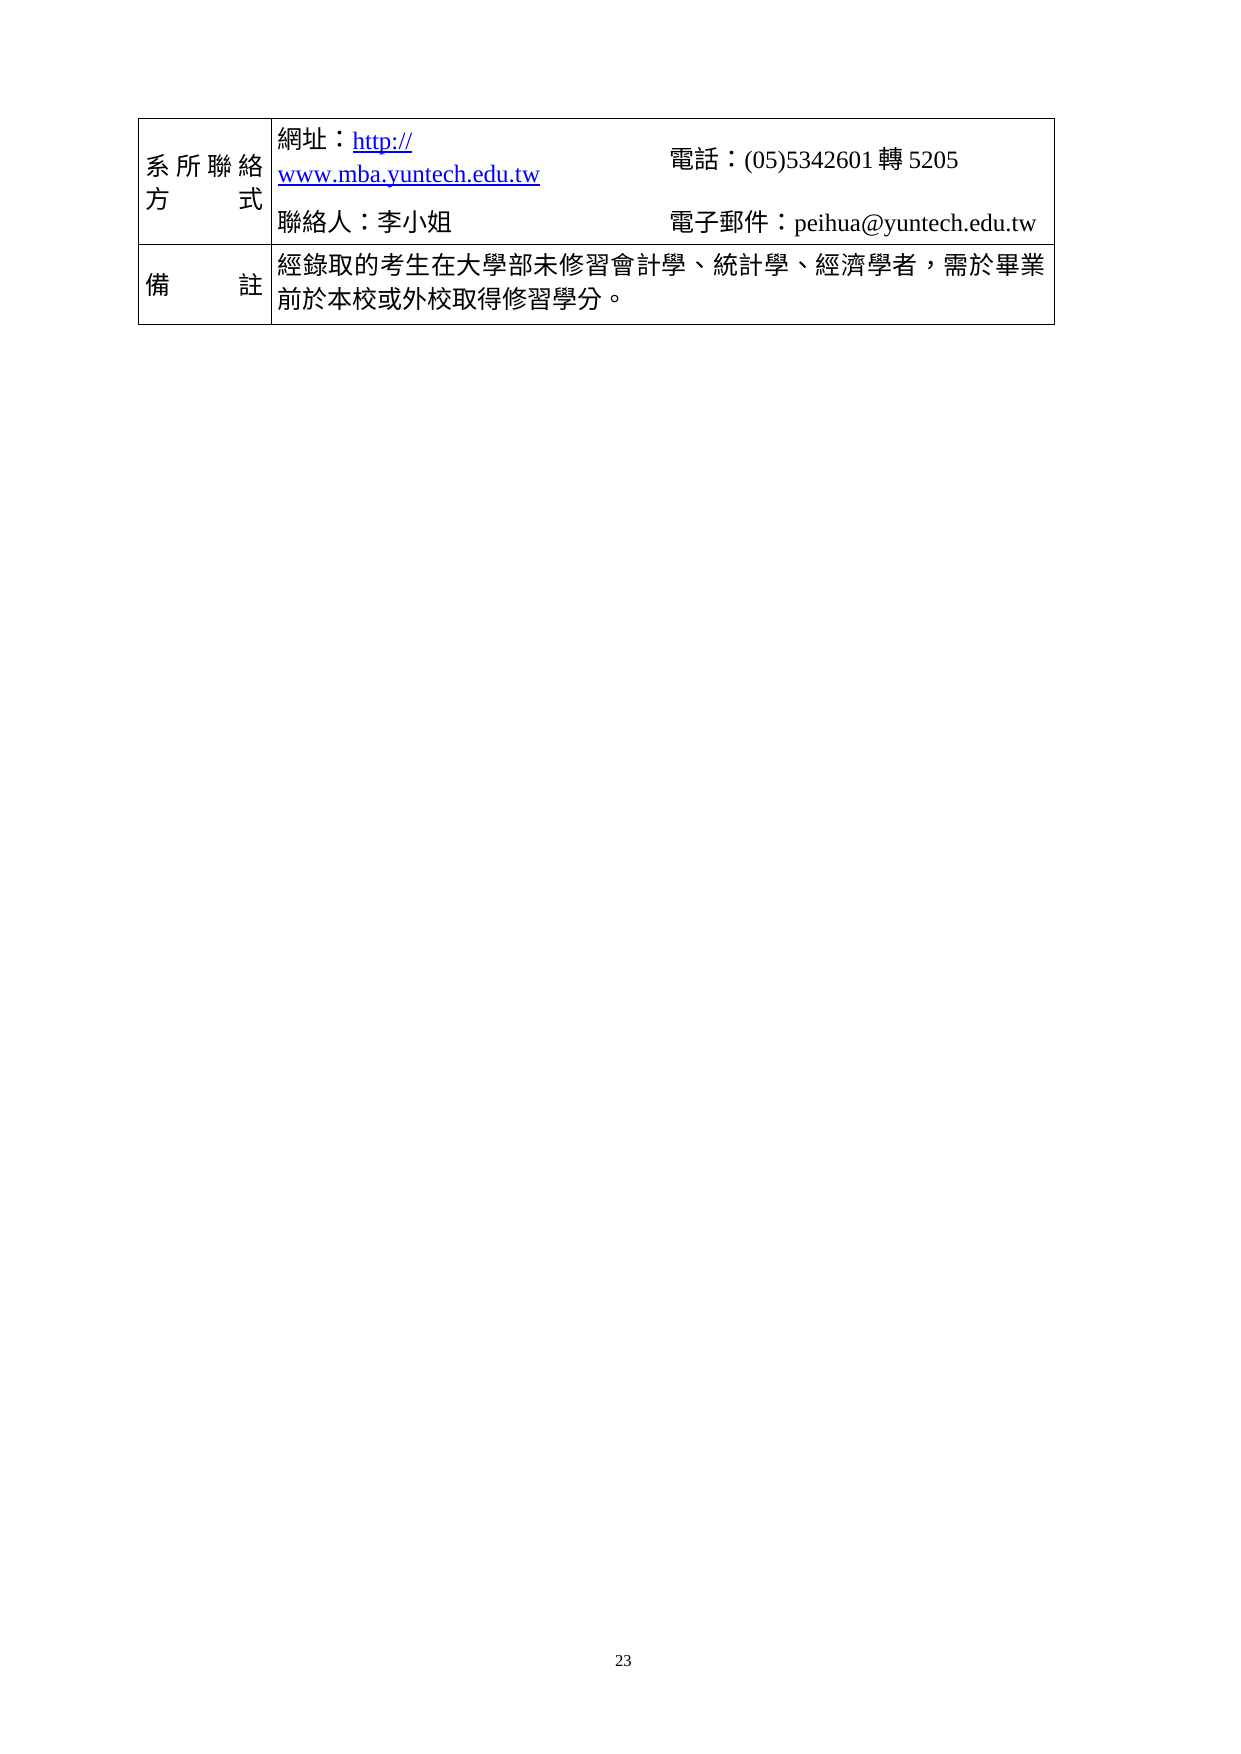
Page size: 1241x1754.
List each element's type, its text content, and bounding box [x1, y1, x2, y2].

table_cell 電話：(05)5342601轉5205 [666, 119, 1054, 198]
table_cell 系所聯絡 方式 [139, 119, 271, 244]
table_cell 電子郵件：peihua@yuntech.edu.tw [666, 198, 1054, 244]
table_cell 經錄取的考生在大學部未修習會計學、統計學、經濟學者，需於畢業前於本校或外校取得修習學分。 [272, 245, 1054, 323]
table_cell 備註 [139, 245, 271, 323]
table_cell 聯絡人：李小姐 [272, 198, 666, 244]
table_cell 網址：http://www.mba.yuntech.edu.tw [272, 119, 666, 198]
